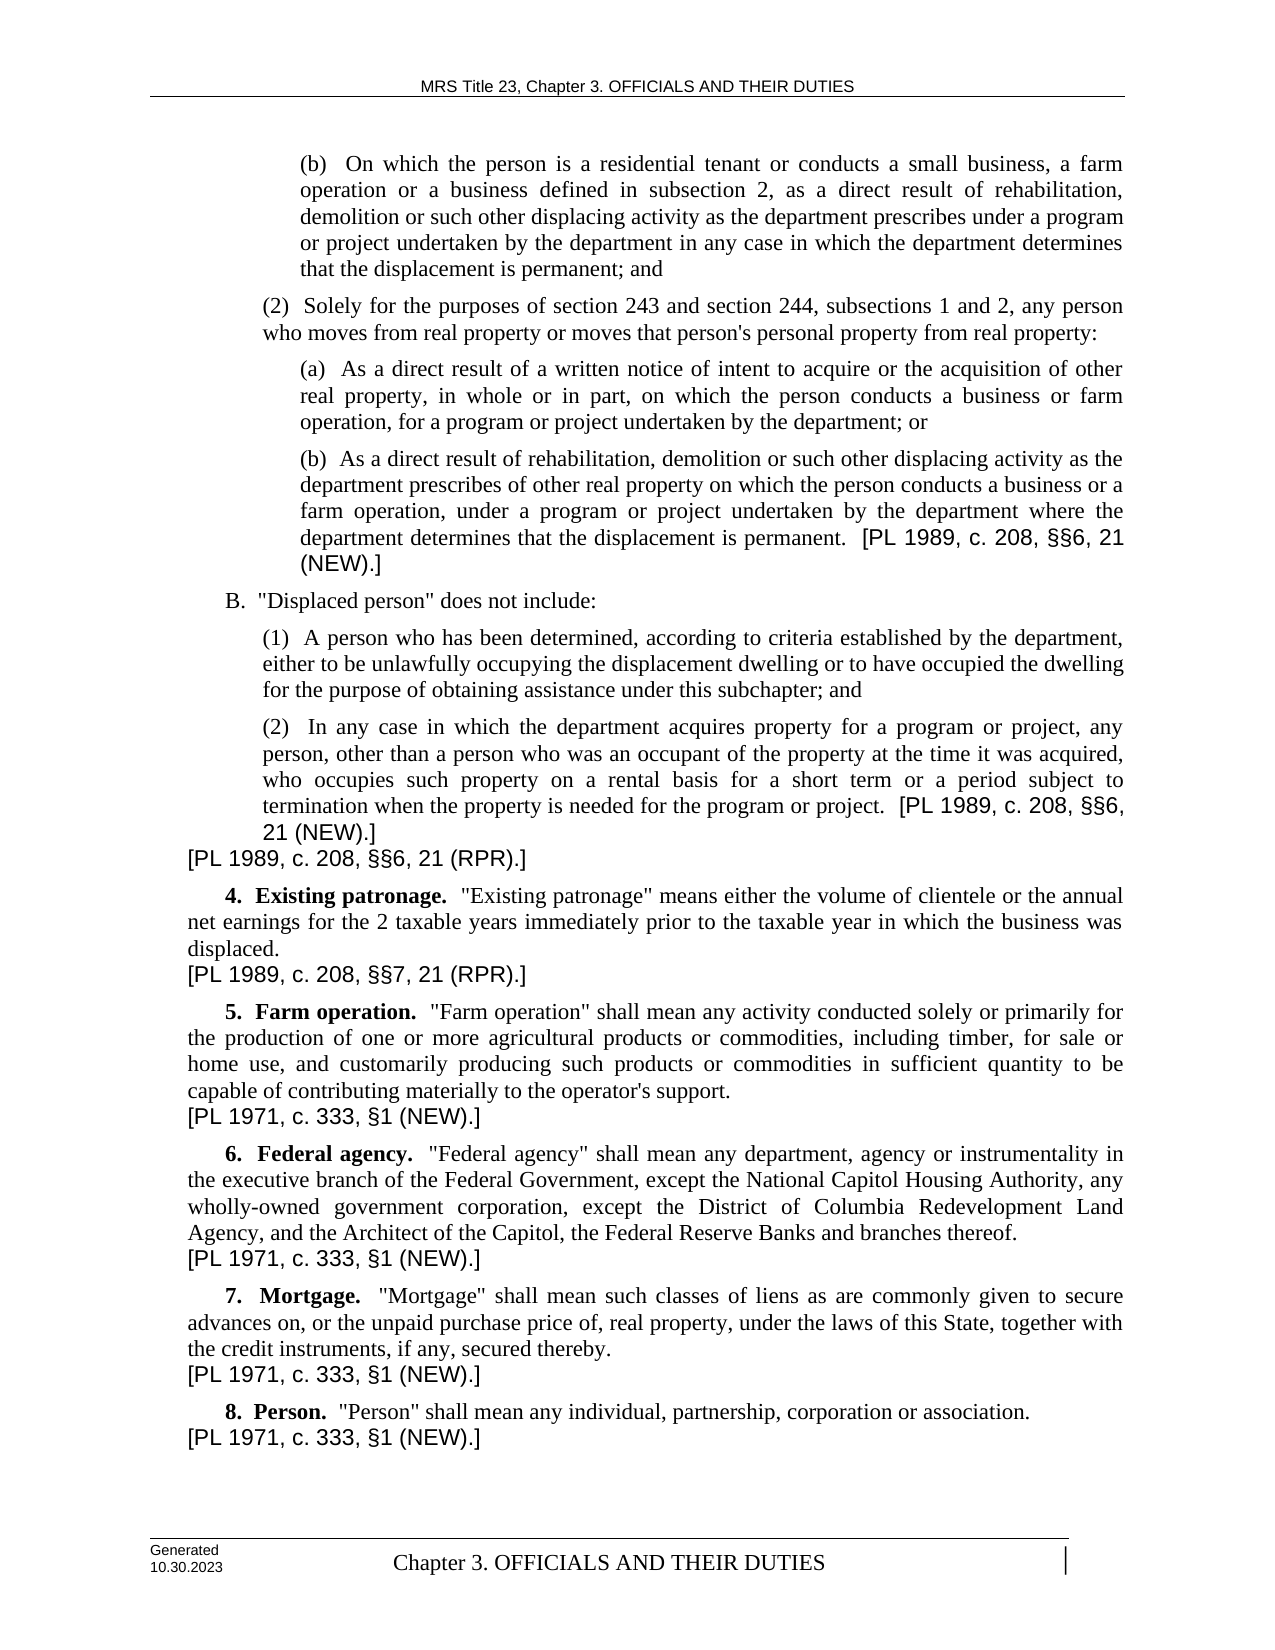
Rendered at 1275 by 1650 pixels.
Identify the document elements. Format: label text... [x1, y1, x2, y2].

text (2) In any case in which the department acquires property for a program or project, any person, other than a person who was an occupant of the property at the time it was acquired, who occupies such property on a rental basis for a short term or a period subject to termination when the property is needed for the program or project. [PL 1989, c. 208, §§6, 21 (NEW).] [262, 713, 1125, 845]
text (a) As a direct result of a written notice of intent to acquire or the acquisition of other real property, in whole or in part, on which the person conducts a business or farm operation, for a program or project undertaken by the department; or [300, 355, 1125, 434]
text B. "Displaced person" does not include: [225, 587, 1125, 613]
text [PL 1971, c. 333, §1 (NEW).] [187, 1103, 1125, 1129]
text [PL 1971, c. 333, §1 (NEW).] [187, 1424, 1125, 1451]
text [PL 1989, c. 208, §§6, 21 (RPR).] [187, 845, 1125, 872]
text 4. Existing patronage. "Existing patronage" means either the volume of clientele or the annual net earnings for the 2 taxable years immediately prior to the taxable year in which the business was displaced. [187, 882, 1125, 961]
text (1) A person who has been determined, according to criteria established by the department, either to be unlawfully occupying the displacement dwelling or to have occupied the dwelling for the purpose of obtaining assistance under this subchapter; and [262, 624, 1125, 703]
text (b) On which the person is a residential tenant or conducts a small business, a farm operation or a business defined in subsection 2, as a direct result of rehabilitation, demolition or such other displacing activity as the department prescribes under a program or project undertaken by the department in any case in which the department determines that the displacement is permanent; and [300, 150, 1125, 282]
text [PL 1971, c. 333, §1 (NEW).] [187, 1361, 1125, 1388]
text [PL 1971, c. 333, §1 (NEW).] [187, 1245, 1125, 1272]
text 5. Farm operation. "Farm operation" shall mean any activity conducted solely or primarily for the production of one or more agricultural products or commodities, including timber, for sale or home use, and customarily producing such products or commodities in sufficient quantity to be capable of contributing materially to the operator's support. [187, 998, 1125, 1103]
text (2) Solely for the purposes of section 243 and section 244, subsections 1 and 2, any person who moves from real property or moves that person's personal property from real property: [262, 292, 1125, 345]
text 6. Federal agency. "Federal agency" shall mean any department, agency or instrumentality in the executive branch of the Federal Government, except the National Capitol Housing Authority, any wholly-owned government corporation, except the District of Columbia Redevelopment Land Agency, and the Architect of the Capitol, the Federal Reserve Banks and branches thereof. [187, 1140, 1125, 1245]
text 8. Person. "Person" shall mean any individual, partnership, corporation or association. [187, 1398, 1125, 1424]
text [PL 1989, c. 208, §§7, 21 (RPR).] [187, 961, 1125, 987]
text 7. Mortgage. "Mortgage" shall mean such classes of liens as are commonly given to secure advances on, or the unpaid purchase price of, real property, under the laws of this State, together with the credit instruments, if any, secured thereby. [187, 1282, 1125, 1361]
text (b) As a direct result of rehabilitation, demolition or such other displacing activity as the department prescribes of other real property on which the person conducts a business or a farm operation, under a program or project undertaken by the department where the department determines that the displacement is permanent. [PL 1989, c. 208, §§6, 21 (NEW).] [300, 445, 1125, 577]
